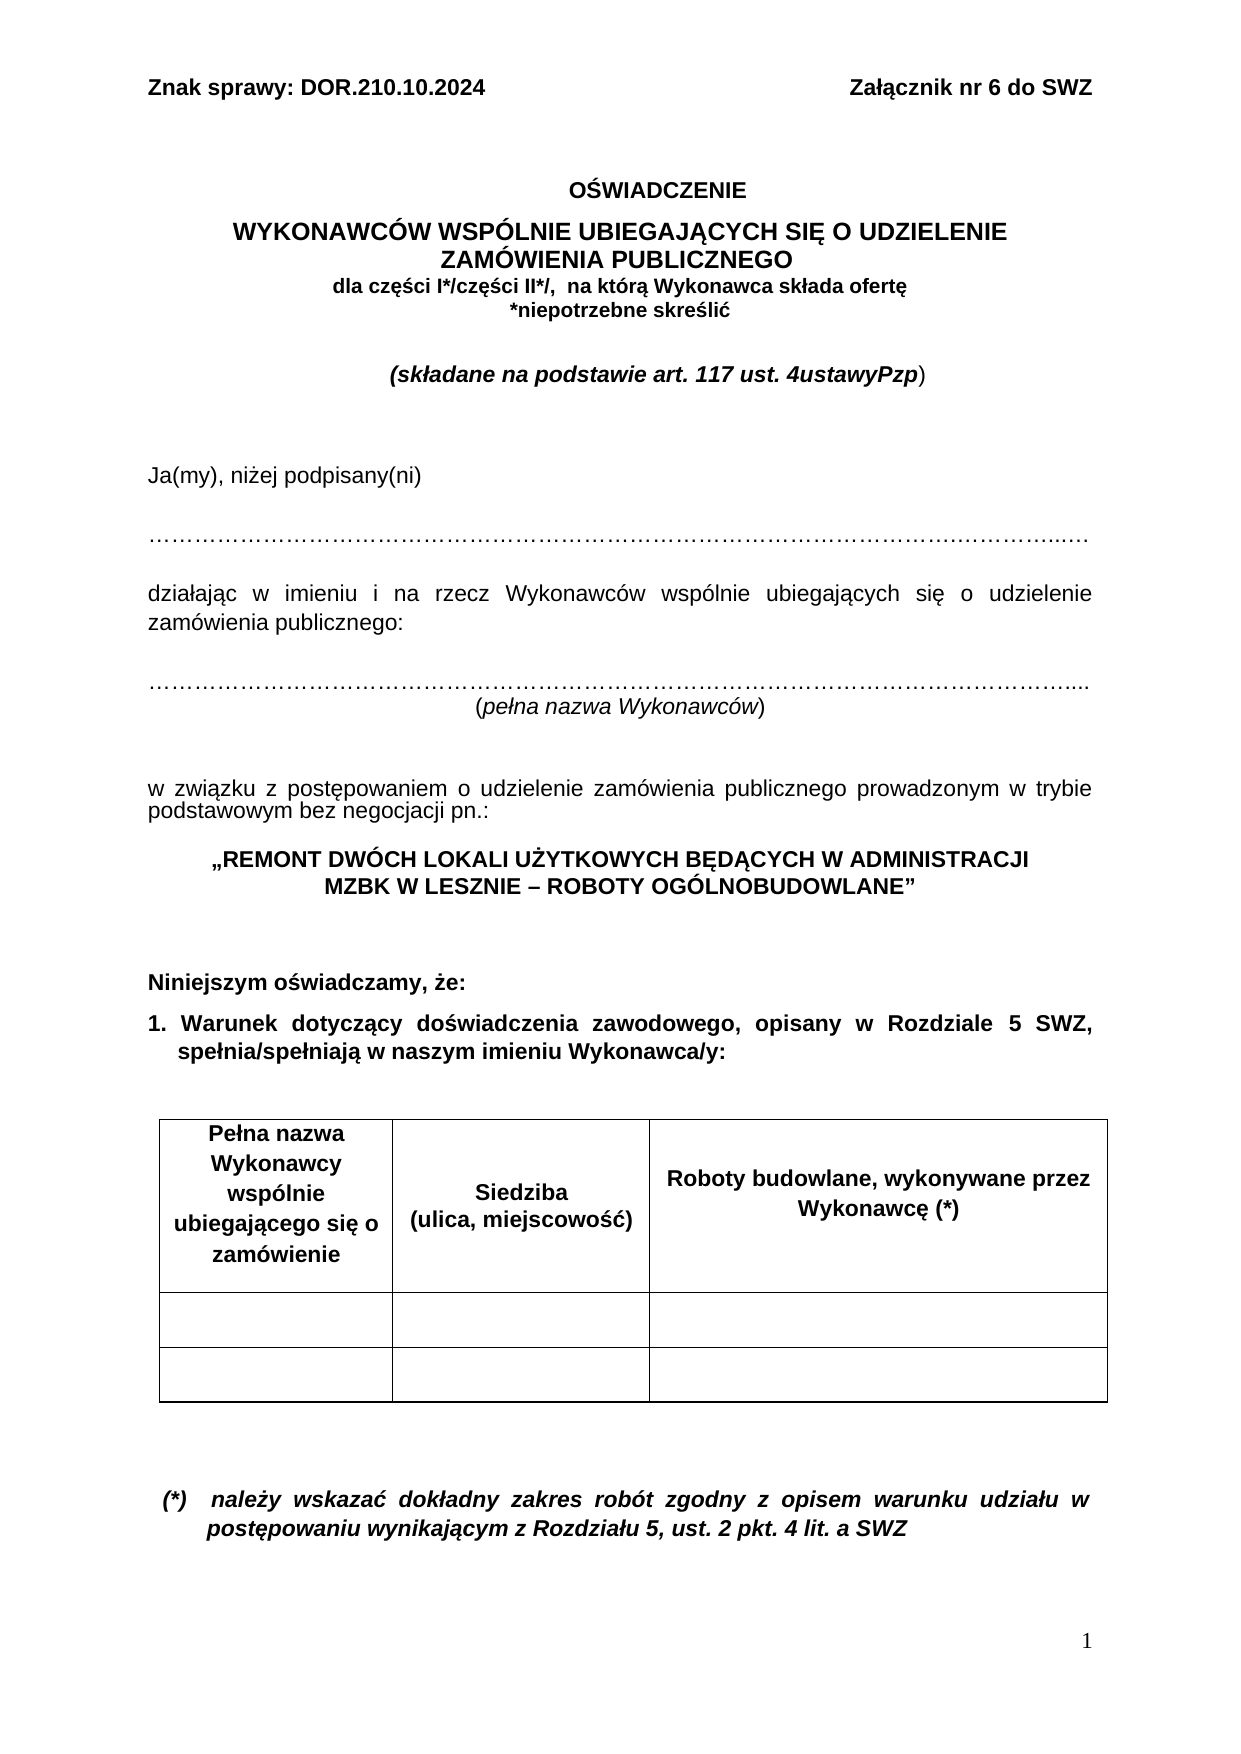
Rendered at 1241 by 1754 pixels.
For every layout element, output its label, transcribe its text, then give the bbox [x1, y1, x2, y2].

text 1. Warunek dotyczący doświadczenia zawodowego, opisany w Rozdziale 5 SWZ, spełnia/spełniają w naszym imieniu Wykonawca/y: [148, 1008, 1093, 1065]
text Niniejszym oświadczamy, że: [148, 967, 1093, 996]
text *niepotrzebne skreślić [148, 298, 1093, 322]
text ………………………………………………………………………………………………………….... [148, 666, 1093, 696]
text …………………………………………………………………………………………….…………...… [148, 519, 1093, 548]
table_cell [393, 1348, 649, 1401]
text w związku z postępowaniem o udzielenie zamówienia publicznego prowadzonym w trybie podstawowym bez negocjacji pn.: [148, 778, 1093, 823]
text „REMONT DWÓCH LOKALI UŻYTKOWYCH BĘDĄCYCH W ADMINISTRACJI MZBK W LESZNIE – ROBOTY OGÓLNOBUDOWLANE” [148, 846, 1093, 899]
text Ja(my), niżej podpisany(ni) [148, 460, 1093, 489]
text (składane na podstawie art. 117 ust. 4ustawyPzp) [223, 361, 1093, 388]
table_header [160, 1120, 392, 1292]
table_cell [650, 1293, 1107, 1347]
table_cell [160, 1293, 392, 1347]
text WYKONAWCÓW WSPÓLNIE UBIEGAJĄCYCH SIĘ O UDZIELENIE ZAMÓWIENIA PUBLICZNEGO dla części I*/części II*/, na którą Wykonawca składa ofertę [148, 217, 1093, 298]
table_cell [393, 1293, 649, 1347]
text OŚWIADCZENIE [223, 177, 1093, 203]
table_cell [160, 1348, 392, 1401]
text (*) należy wskazać dokładny zakres robót zgodny z opisem warunku udziału w postępowaniu wynikającym z Rozdziału 5, ust. 2 pkt. 4 lit. a SWZ [162, 1484, 1093, 1542]
table_header Roboty budowlane, wykonywane przez Wykonawcę (*) [650, 1120, 1107, 1292]
table_cell [650, 1348, 1107, 1401]
table_header Siedziba (ulica, miejscowość) [393, 1120, 649, 1292]
text działając w imieniu i na rzecz Wykonawców wspólnie ubiegających się o udzielenie zamówienia publicznego: [148, 578, 1093, 637]
text (pełna nazwa Wykonawców) [148, 696, 1093, 719]
